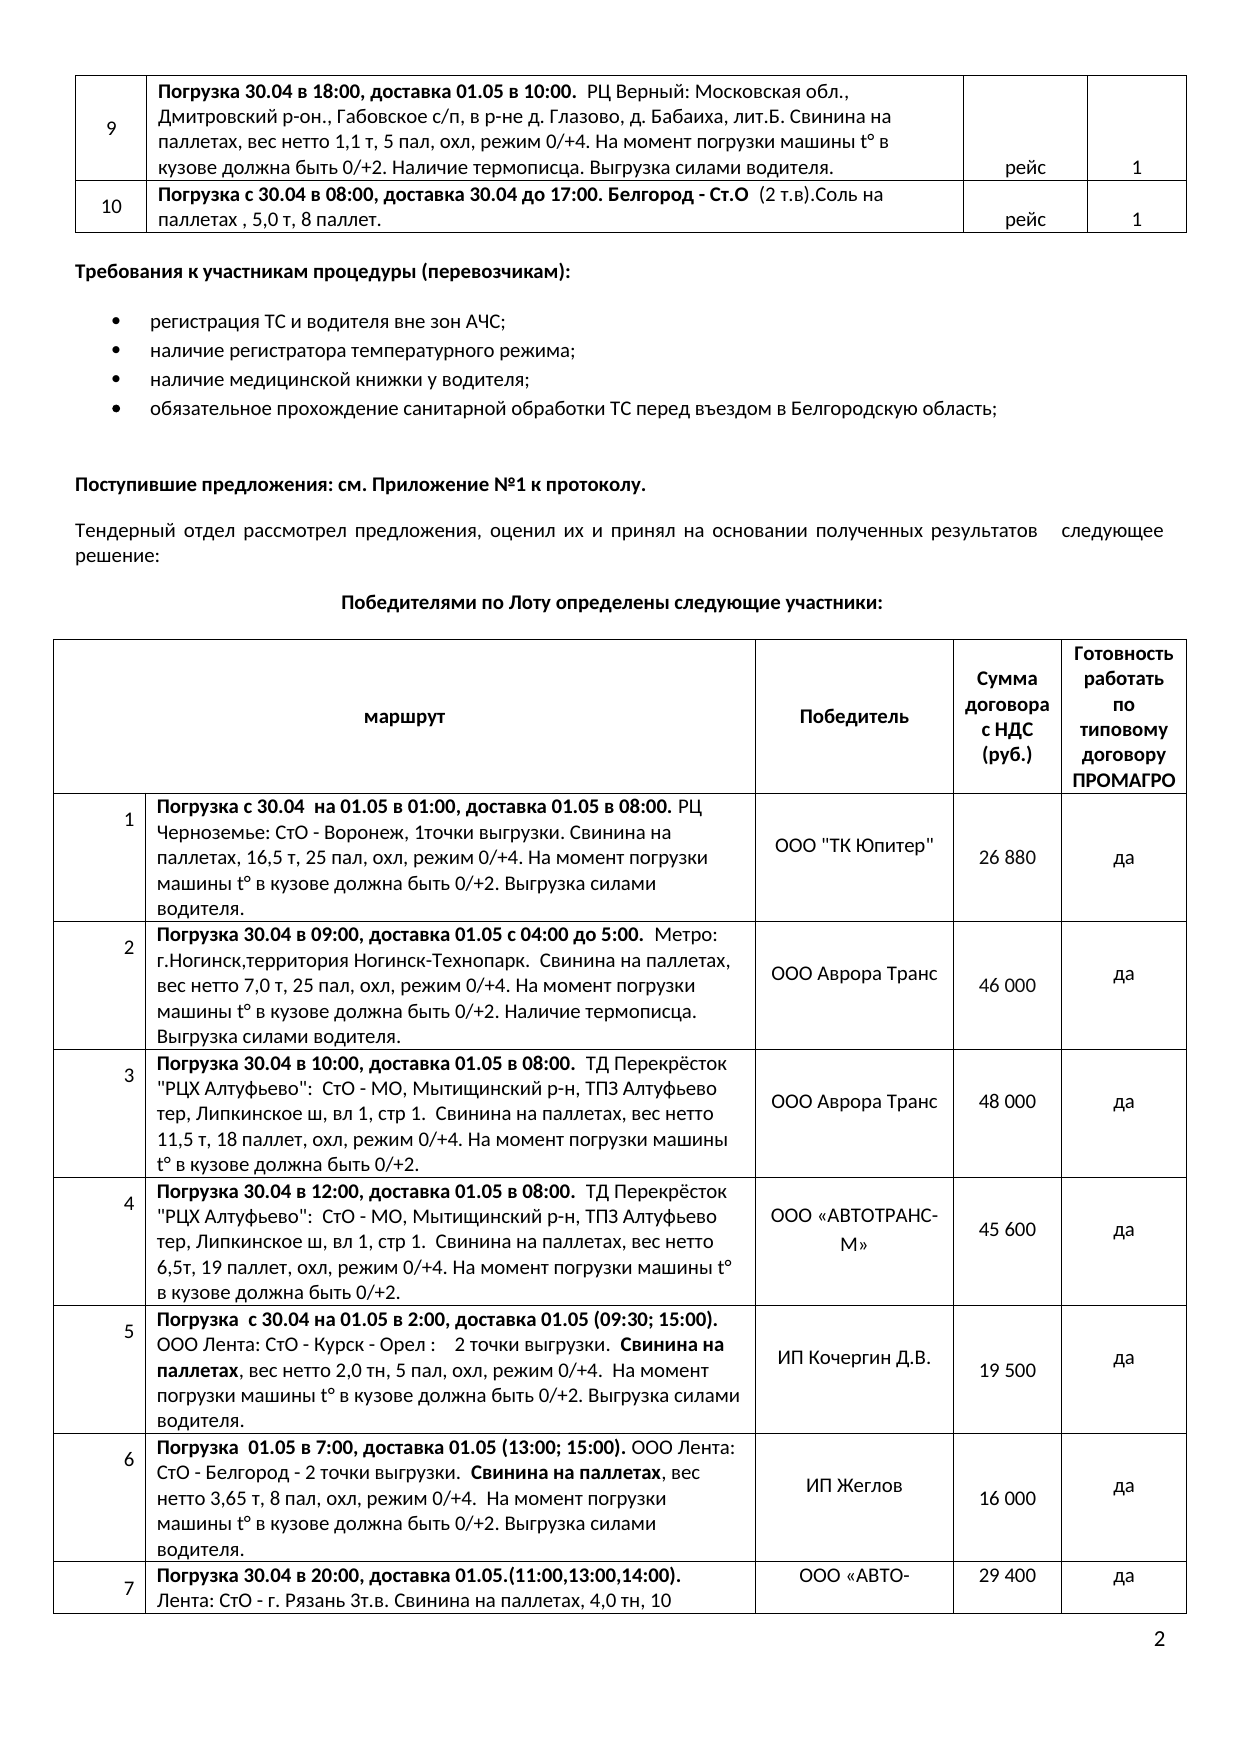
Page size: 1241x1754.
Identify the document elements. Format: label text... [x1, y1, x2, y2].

table_header Сумма договора с НДС (руб.) [954, 640, 1061, 792]
table_cell ООО Аврора Транс [756, 922, 953, 1049]
table_cell ООО Аврора Транс [756, 1050, 953, 1177]
table_cell ООО «АВТОТРАНС-М» [756, 1178, 953, 1305]
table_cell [146, 1562, 755, 1613]
list наличие медицинской книжки у водителя; [112, 366, 1165, 392]
table_cell 29 400 [954, 1562, 1061, 1613]
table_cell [756, 1562, 953, 1613]
table_cell 5 [54, 1306, 145, 1433]
table_cell 2 [54, 922, 145, 1049]
table_cell 7 [54, 1562, 145, 1613]
table_cell да [1062, 922, 1186, 1049]
table_cell ООО "ТК Юпитер" [756, 794, 953, 921]
table_cell да [1062, 1050, 1186, 1177]
table_cell ИП Жеглов [756, 1434, 953, 1561]
table_header маршрут [54, 640, 755, 792]
table_cell Погрузка с 30.04 в 08:00, доставка 30.04 до 17:00. Белгород - Ст.О (2 т.в).Соль на паллетах , 5,0 т, 8 паллет. [147, 181, 963, 232]
table_cell 1 [1088, 76, 1186, 179]
table_cell Погрузка 01.05 в 7:00, доставка 01.05 (13:00; 15:00). ООО Лента: СтО - Белгород - 2 точки выгрузки. Свинина на паллетах, вес нетто 3,65 т, 8 пал, охл, режим 0/+4. На момент погрузки машины t° в кузове должна быть 0/+2. Выгрузка силами водителя. [146, 1434, 755, 1561]
text Требования к участникам процедуры (перевозчикам): [75, 258, 1165, 283]
list регистрация ТС и водителя вне зон АЧС; [112, 308, 1165, 333]
table_header Готовность работать по типовому договору ПРОМАГРО [1062, 640, 1186, 792]
table_cell 3 [54, 1050, 145, 1177]
text Победителями по Лоту определены следующие участники: [75, 589, 1149, 614]
table_cell 4 [54, 1178, 145, 1305]
table_cell Погрузка 30.04 в 09:00, доставка 01.05 с 04:00 до 5:00. Метро: г.Ногинск,территория Ногинск-Технопарк. Свинина на паллетах, вес нетто 7,0 т, 25 пал, охл, режим 0/+4. На момент погрузки машины t° в кузове должна быть 0/+2. Наличие термописца. Выгрузка силами водителя. [146, 922, 755, 1049]
table_cell 9 [76, 76, 146, 179]
table_cell 19 500 [954, 1306, 1061, 1433]
table_cell Погрузка 30.04 в 18:00, доставка 01.05 в 10:00. РЦ Верный: Московская обл., Дмитровский р-он., Габовское с/п, в р-не д. Глазово, д. Бабаиха, лит.Б. Свинина на паллетах, вес нетто 1,1 т, 5 пал, охл, режим 0/+4. На момент погрузки машины t° в кузове должна быть 0/+2. Наличие термописца. Выгрузка силами водителя. [147, 76, 963, 179]
table_cell 10 [76, 181, 146, 232]
table_cell да [1062, 1306, 1186, 1433]
table_cell да [1062, 794, 1186, 921]
table_cell Погрузка с 30.04 на 01.05 в 2:00, доставка 01.05 (09:30; 15:00). ООО Лента: СтО - Курск - Орел : 2 точки выгрузки. Свинина на паллетах, вес нетто 2,0 тн, 5 пал, охл, режим 0/+4. На момент погрузки машины t° в кузове должна быть 0/+2. Выгрузка силами водителя. [146, 1306, 755, 1433]
table_cell 6 [54, 1434, 145, 1561]
list наличие регистратора температурного режима; [112, 337, 1165, 363]
text Поступившие предложения: см. Приложение №1 к протоколу. [75, 471, 1165, 496]
table_cell Погрузка 30.04 в 10:00, доставка 01.05 в 08:00. ТД Перекрёсток "РЦХ Алтуфьево": СтО - МО, Мытищинский р-н, ТПЗ Алтуфьево тер, Липкинское ш, вл 1, стр 1. Свинина на паллетах, вес нетто 11,5 т, 18 паллет, охл, режим 0/+4. На момент погрузки машины t° в кузове должна быть 0/+2. [146, 1050, 755, 1177]
table_header Победитель [756, 640, 953, 792]
table_cell да [1062, 1434, 1186, 1561]
table_cell 16 000 [954, 1434, 1061, 1561]
text Тендерный отдел рассмотрел предложения, оценил их и принял на основании полученных результатов следующее решение: [75, 517, 1165, 568]
table_cell 45 600 [954, 1178, 1061, 1305]
table_cell рейс [964, 181, 1087, 232]
table_cell 46 000 [954, 922, 1061, 1049]
table_cell 1 [1088, 181, 1186, 232]
table_cell да [1062, 1562, 1186, 1613]
table_cell Погрузка с 30.04 на 01.05 в 01:00, доставка 01.05 в 08:00. РЦ Черноземье: СтО - Воронеж, 1точки выгрузки. Свинина на паллетах, 16,5 т, 25 пал, охл, режим 0/+4. На момент погрузки машины t° в кузове должна быть 0/+2. Выгрузка силами водителя. [146, 794, 755, 921]
table_cell 26 880 [954, 794, 1061, 921]
table_cell 48 000 [954, 1050, 1061, 1177]
list обязательное прохождение санитарной обработки ТС перед въездом в Белгородскую область; [112, 396, 1165, 421]
table_cell ИП Кочергин Д.В. [756, 1306, 953, 1433]
table_cell Погрузка 30.04 в 12:00, доставка 01.05 в 08:00. ТД Перекрёсток "РЦХ Алтуфьево": СтО - МО, Мытищинский р-н, ТПЗ Алтуфьево тер, Липкинское ш, вл 1, стр 1. Свинина на паллетах, вес нетто 6,5т, 19 паллет, охл, режим 0/+4. На момент погрузки машины t° в кузове должна быть 0/+2. [146, 1178, 755, 1305]
table_cell да [1062, 1178, 1186, 1305]
table_cell 1 [54, 794, 145, 921]
table_cell рейс [964, 76, 1087, 179]
